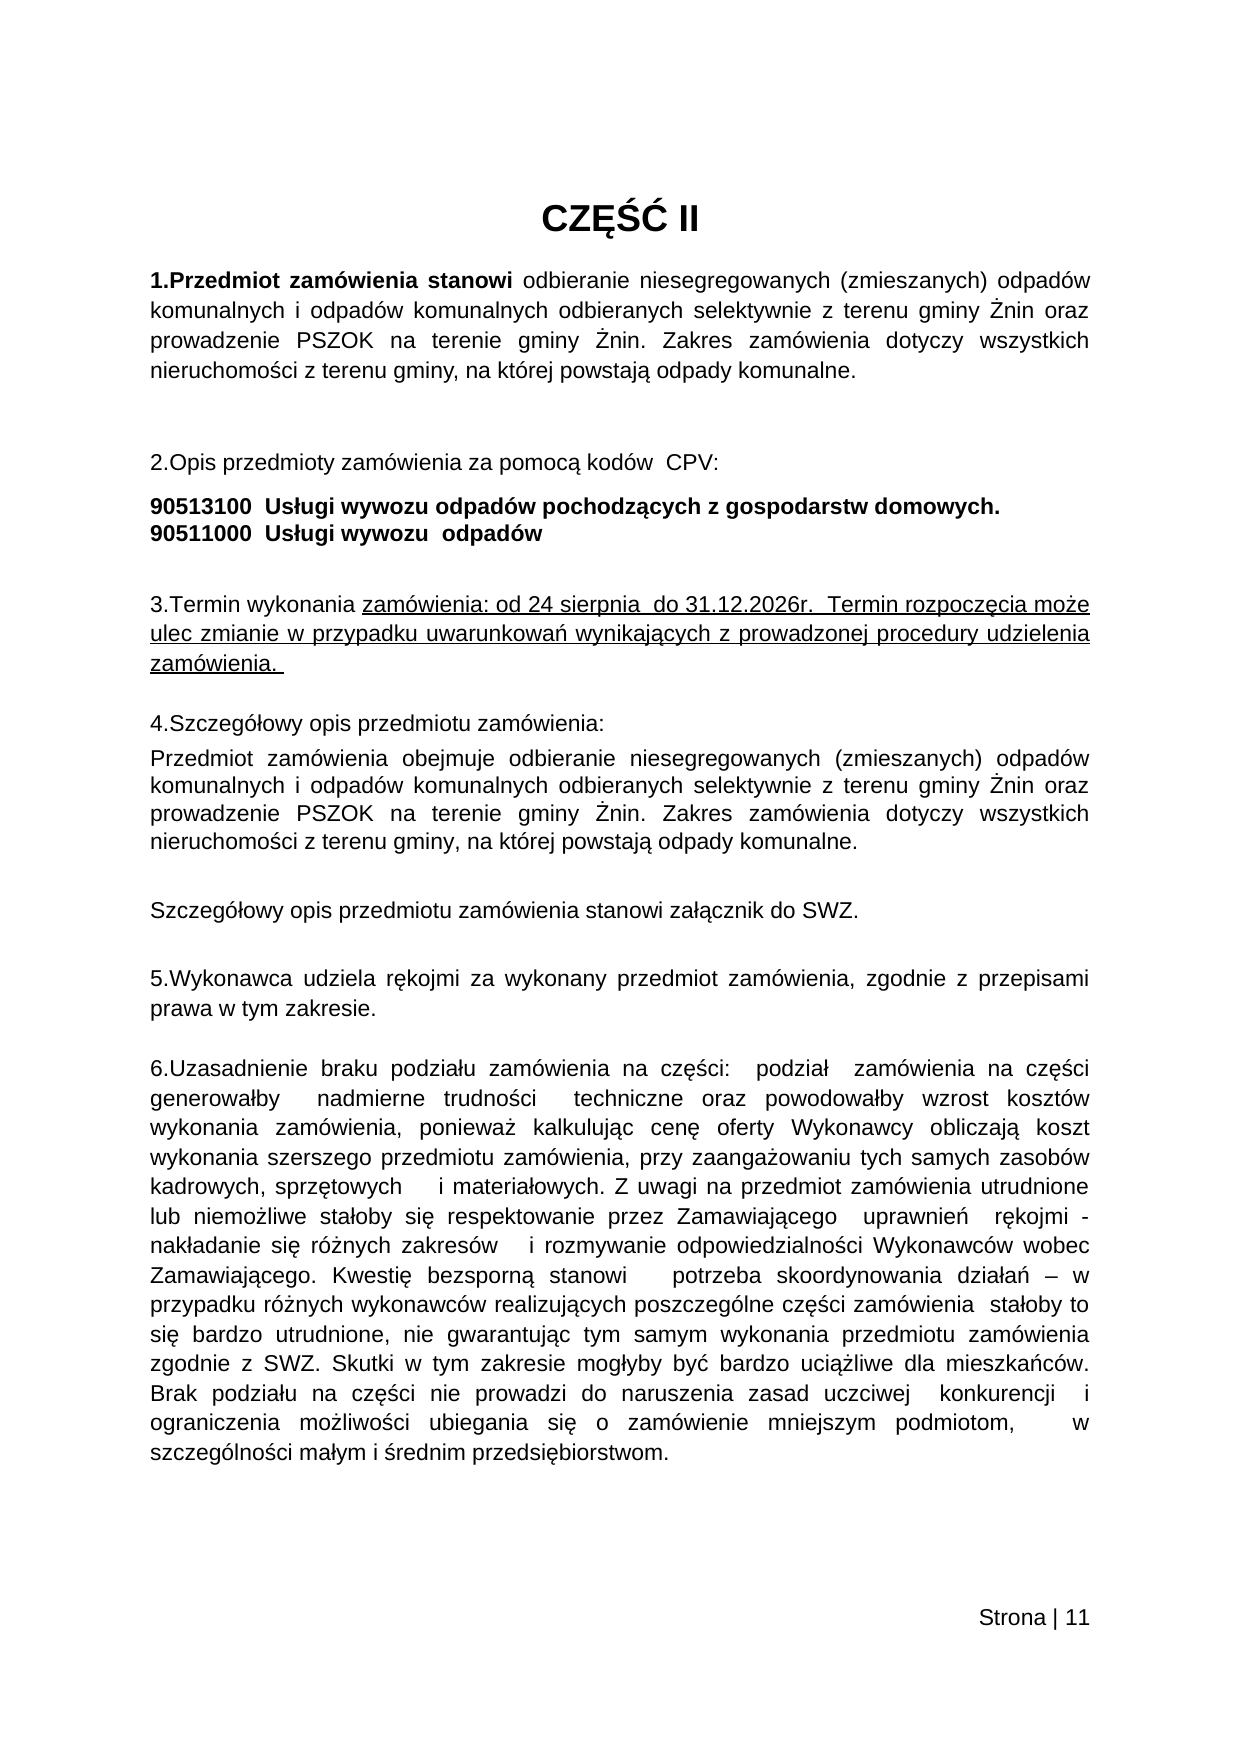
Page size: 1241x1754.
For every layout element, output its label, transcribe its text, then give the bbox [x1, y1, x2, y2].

text Przedmiot zamówienia obejmuje odbieranie niesegregowanych (zmieszanych) odpadów komunalnych i odpadów komunalnych odbieranych selektywnie z terenu gminy Żnin oraz prowadzenie PSZOK na terenie gminy Żnin. Zakres zamówienia dotyczy wszystkich nieruchomości z terenu gminy, na której powstają odpady komunalne. [150, 744, 1090, 855]
text 6.Uzasadnienie braku podziału zamówienia na części: podział zamówienia na części generowałby nadmierne trudności techniczne oraz powodowałby wzrost kosztów wykonania zamówienia, ponieważ kalkulując cenę oferty Wykonawcy obliczają koszt wykonania szerszego przedmiotu zamówienia, przy zaangażowaniu tych samych zasobów kadrowych, sprzętowych i materiałowych. Z uwagi na przedmiot zamówienia utrudnione lub niemożliwe stałoby się respektowanie przez Zamawiającego uprawnień rękojmi - nakładanie się różnych zakresów i rozmywanie odpowiedzialności Wykonawców wobec Zamawiającego. Kwestię bezsporną stanowi potrzeba skoordynowania działań – w przypadku różnych wykonawców realizujących poszczególne części zamówienia stałoby to się bardzo utrudnione, nie gwarantując tym samym wykonania przedmiotu zamówienia zgodnie z SWZ. Skutki w tym zakresie mogłyby być bardzo uciążliwe dla mieszkańców. Brak podziału na części nie prowadzi do naruszenia zasad uczciwej konkurencji i ograniczenia możliwości ubiegania się o zamówienie mniejszym podmiotom, w szczególności małym i średnim przedsiębiorstwom. [150, 1055, 1090, 1465]
text 5.Wykonawca udziela rękojmi za wykonany przedmiot zamówienia, zgodnie z przepisami prawa w tym zakresie. [150, 965, 1090, 1021]
text CZĘŚĆ II [150, 196, 1090, 239]
text 90511000 Usługi wywozu odpadów [150, 520, 1090, 546]
text 1.Przedmiot zamówienia stanowi odbieranie niesegregowanych (zmieszanych) odpadów komunalnych i odpadów komunalnych odbieranych selektywnie z terenu gminy Żnin oraz prowadzenie PSZOK na terenie gminy Żnin. Zakres zamówienia dotyczy wszystkich nieruchomości z terenu gminy, na której powstają odpady komunalne. [150, 267, 1090, 384]
text 3.Termin wykonania zamówienia: od 24 sierpnia do 31.12.2026r. Termin rozpoczęcia może ulec zmianie w przypadku uwarunkowań wynikających z prowadzonej procedury udzielenia zamówienia. [150, 591, 1090, 643]
text Szczegółowy opis przedmiotu zamówienia stanowi załącznik do SWZ. [150, 897, 1090, 923]
text 2.Opis przedmioty zamówienia za pomocą kodów CPV: [150, 449, 1090, 475]
text 4.Szczegółowy opis przedmiotu zamówienia: [150, 710, 1090, 737]
text 3.Termin wykonania zamówienia: od 24 sierpnia do 31.12.2026r. Termin rozpoczęcia może ulec zmianie w przypadku uwarunkowań wynikających z prowadzonej procedury udzielenia zamówienia. [150, 644, 1090, 676]
text 90513100 Usługi wywozu odpadów pochodzących z gospodarstw domowych. [150, 493, 1090, 520]
